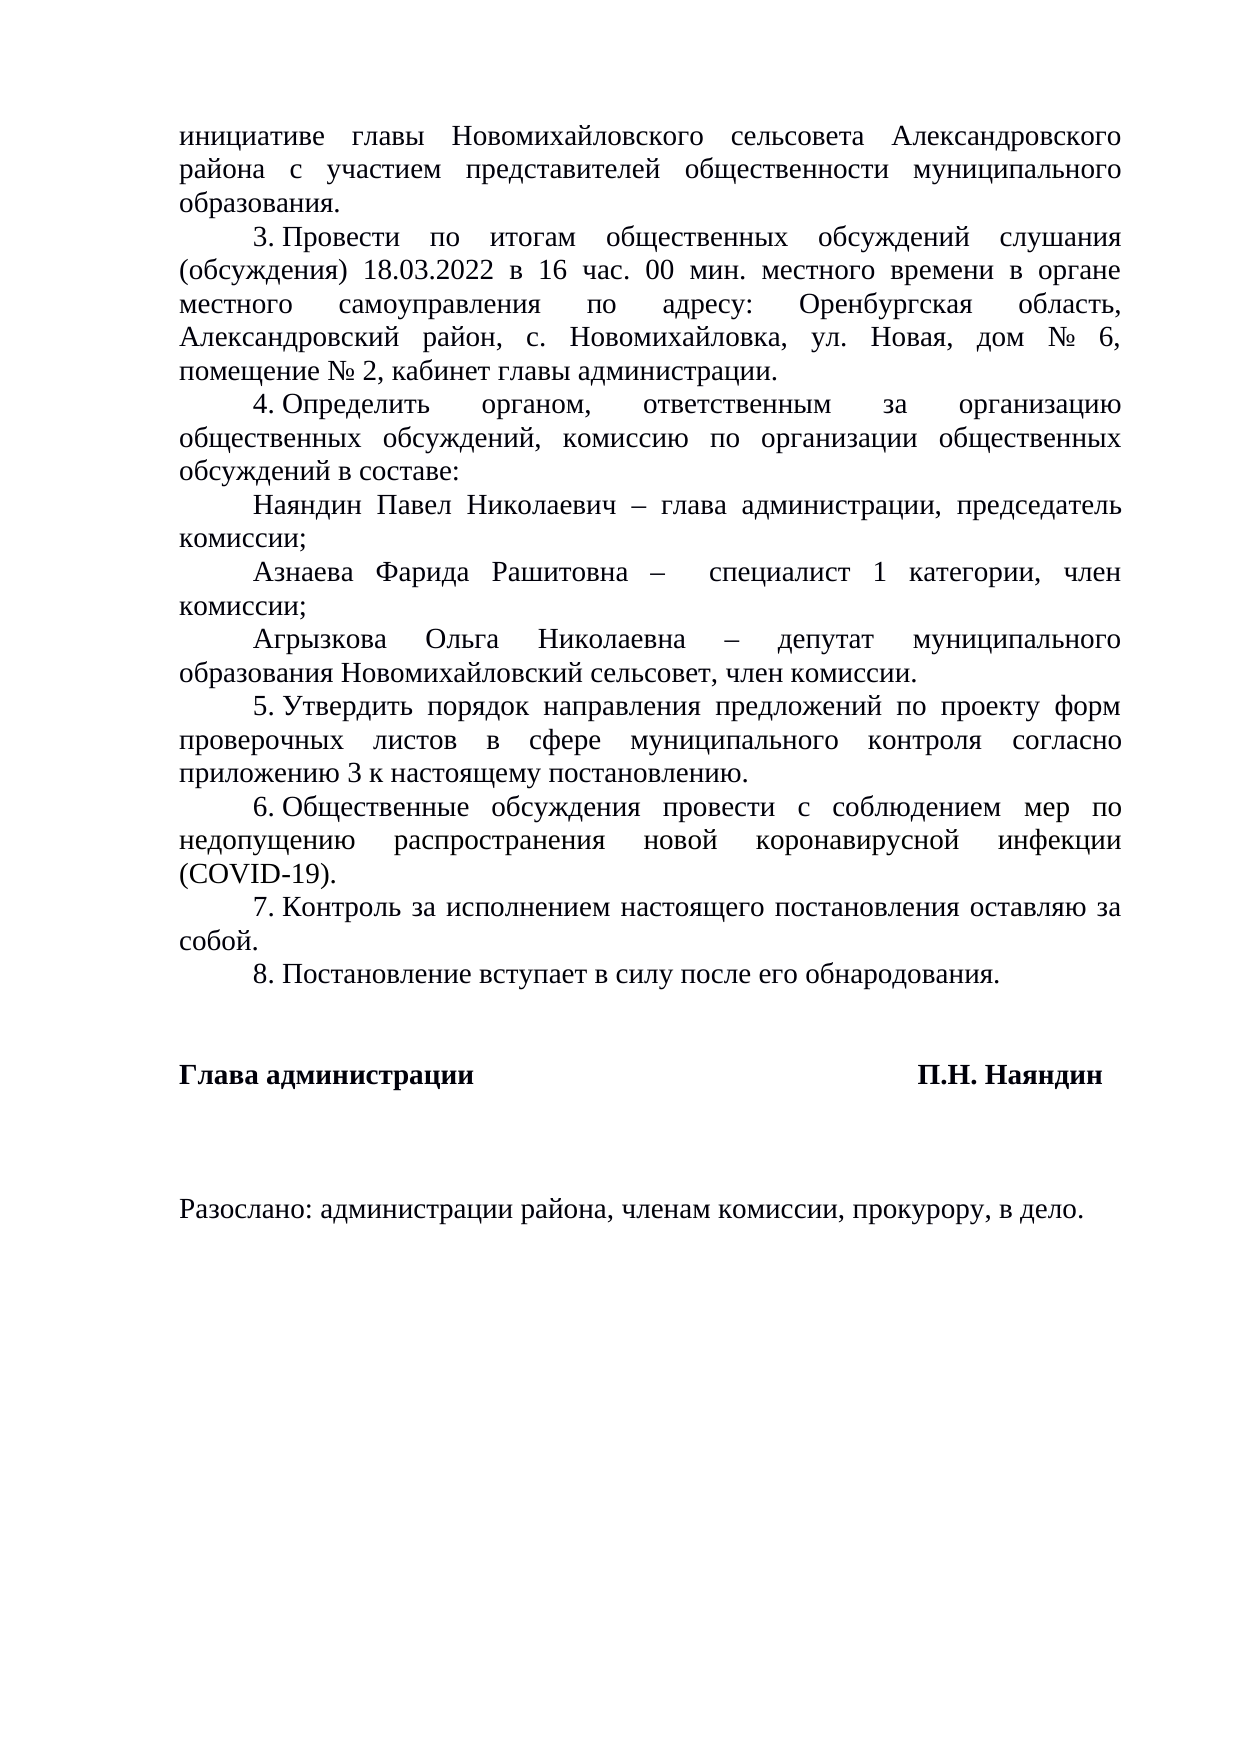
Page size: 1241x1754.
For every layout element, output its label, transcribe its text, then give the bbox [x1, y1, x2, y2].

text Азнаева Фарида Рашитовна – специалист 1 категории, член комиссии; [179, 554, 1122, 621]
text Наяндин Павел Николаевич – глава администрации, председатель комиссии; [179, 487, 1122, 554]
list Общественные обсуждения провести с соблюдением мер по недопущению распространения новой коронавирусной инфекции (COVID-19). [179, 789, 1122, 889]
list Утвердить порядок направления предложений по проекту форм проверочных листов в сфере муниципального контроля согласно приложению 3 к настоящему постановлению. [179, 688, 1122, 789]
text Разослано: администрации района, членам комиссии, прокурору, в дело. [179, 1191, 1122, 1225]
list Провести по итогам общественных обсуждений слушания (обсуждения) 18.03.2022 в 16 час. 00 мин. местного времени в органе местного самоуправления по адресу: Оренбургская область, Александровский район, с. Новомихайловка, ул. Новая, дом № 6, помещение № 2, кабинет главы администрации. [179, 219, 1122, 386]
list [179, 118, 1122, 219]
list Постановление вступает в силу после его обнародования. [179, 957, 1122, 990]
text Агрызкова Ольга Николаевна – депутат муниципального образования Новомихайловский сельсовет, член комиссии. [179, 621, 1122, 688]
text Глава администрации П.Н. Наяндин [179, 1057, 1122, 1091]
list Определить органом, ответственным за организацию общественных обсуждений, комиссию по организации общественных обсуждений в составе: [179, 386, 1122, 487]
list Контроль за исполнением настоящего постановления оставляю за собой. [179, 889, 1122, 957]
